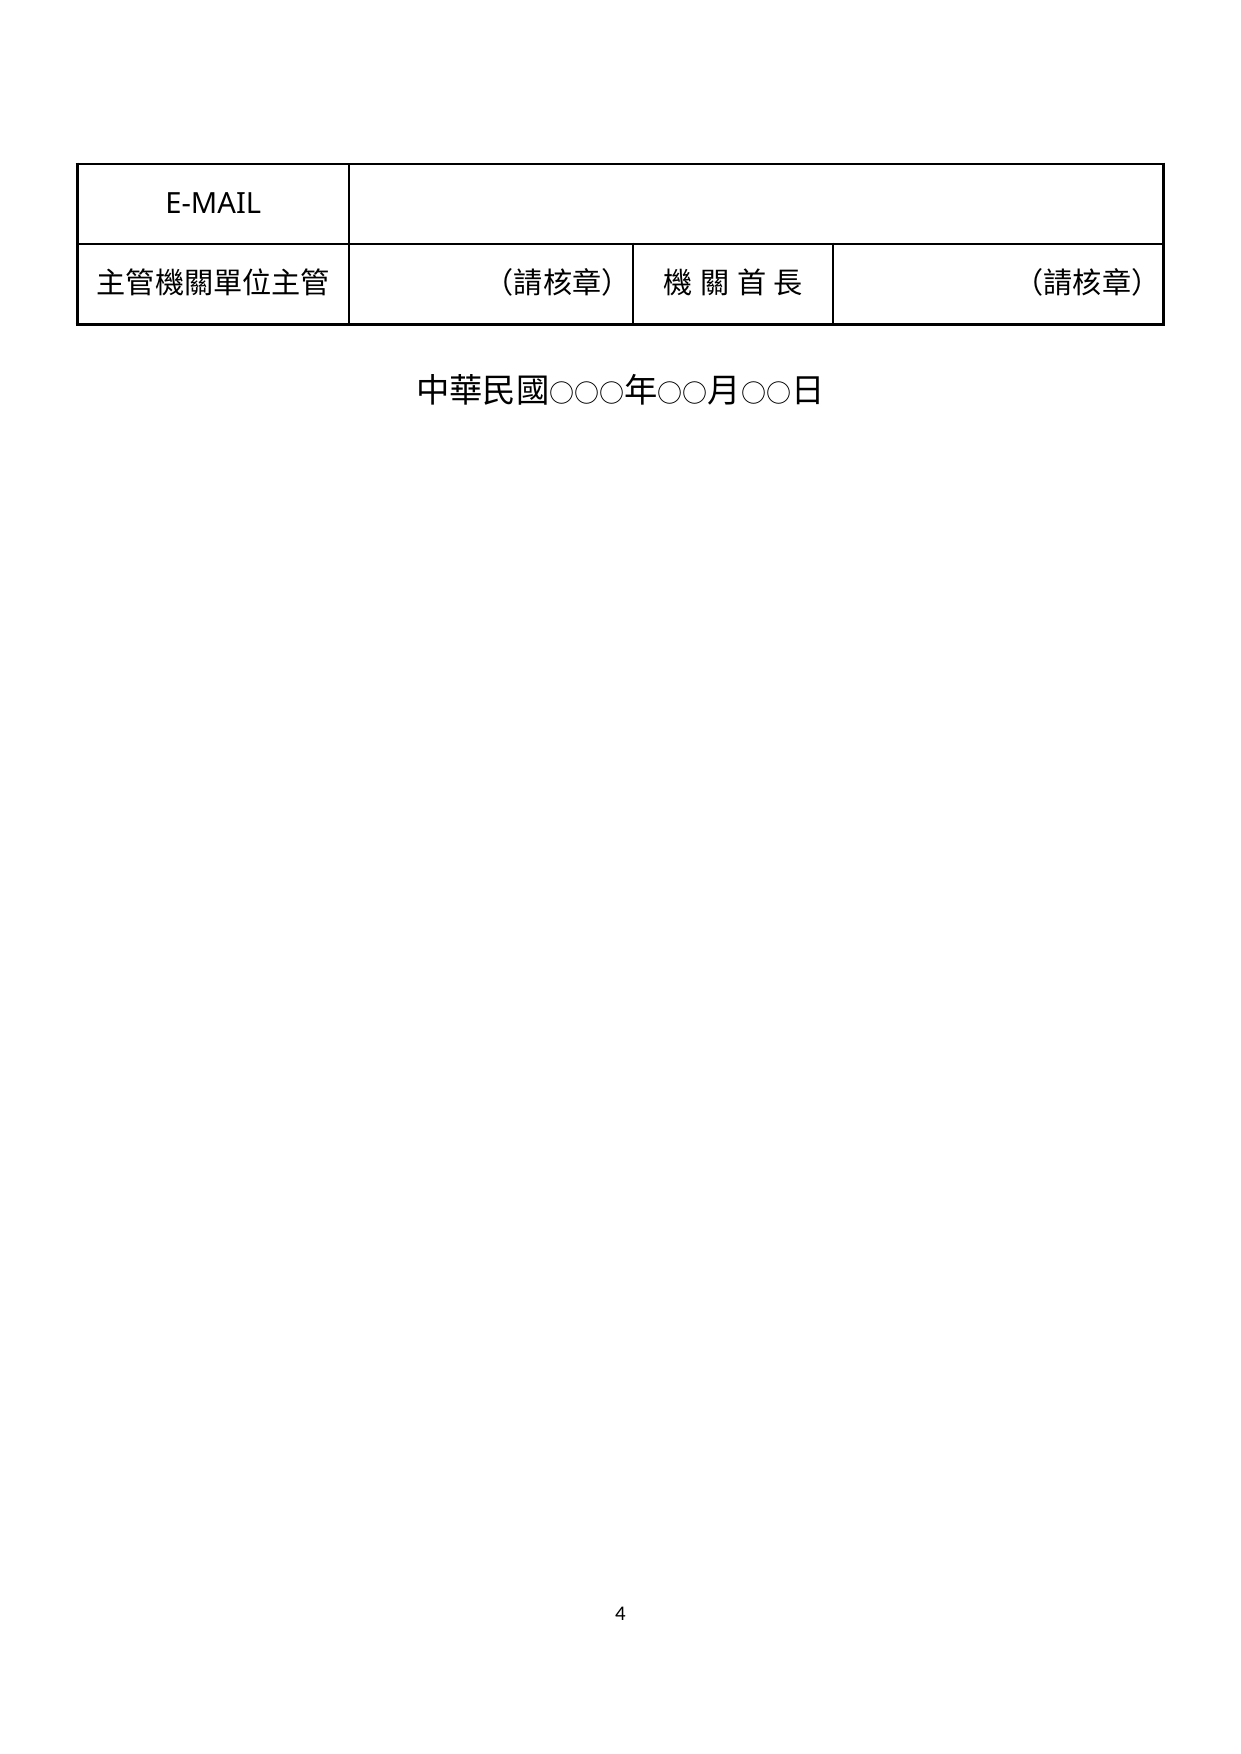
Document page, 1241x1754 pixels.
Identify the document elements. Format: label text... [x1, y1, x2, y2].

table_cell 主管機關單位主管 [79, 245, 348, 322]
text 中華民國○○○年○○月○○日 [112, 351, 1128, 426]
table_cell [350, 165, 1162, 242]
table_cell （請核章） [350, 245, 632, 322]
table_cell 機 關 首 長 [634, 245, 832, 322]
table_cell （請核章） [834, 245, 1162, 322]
table_cell E-MAIL [79, 165, 348, 242]
